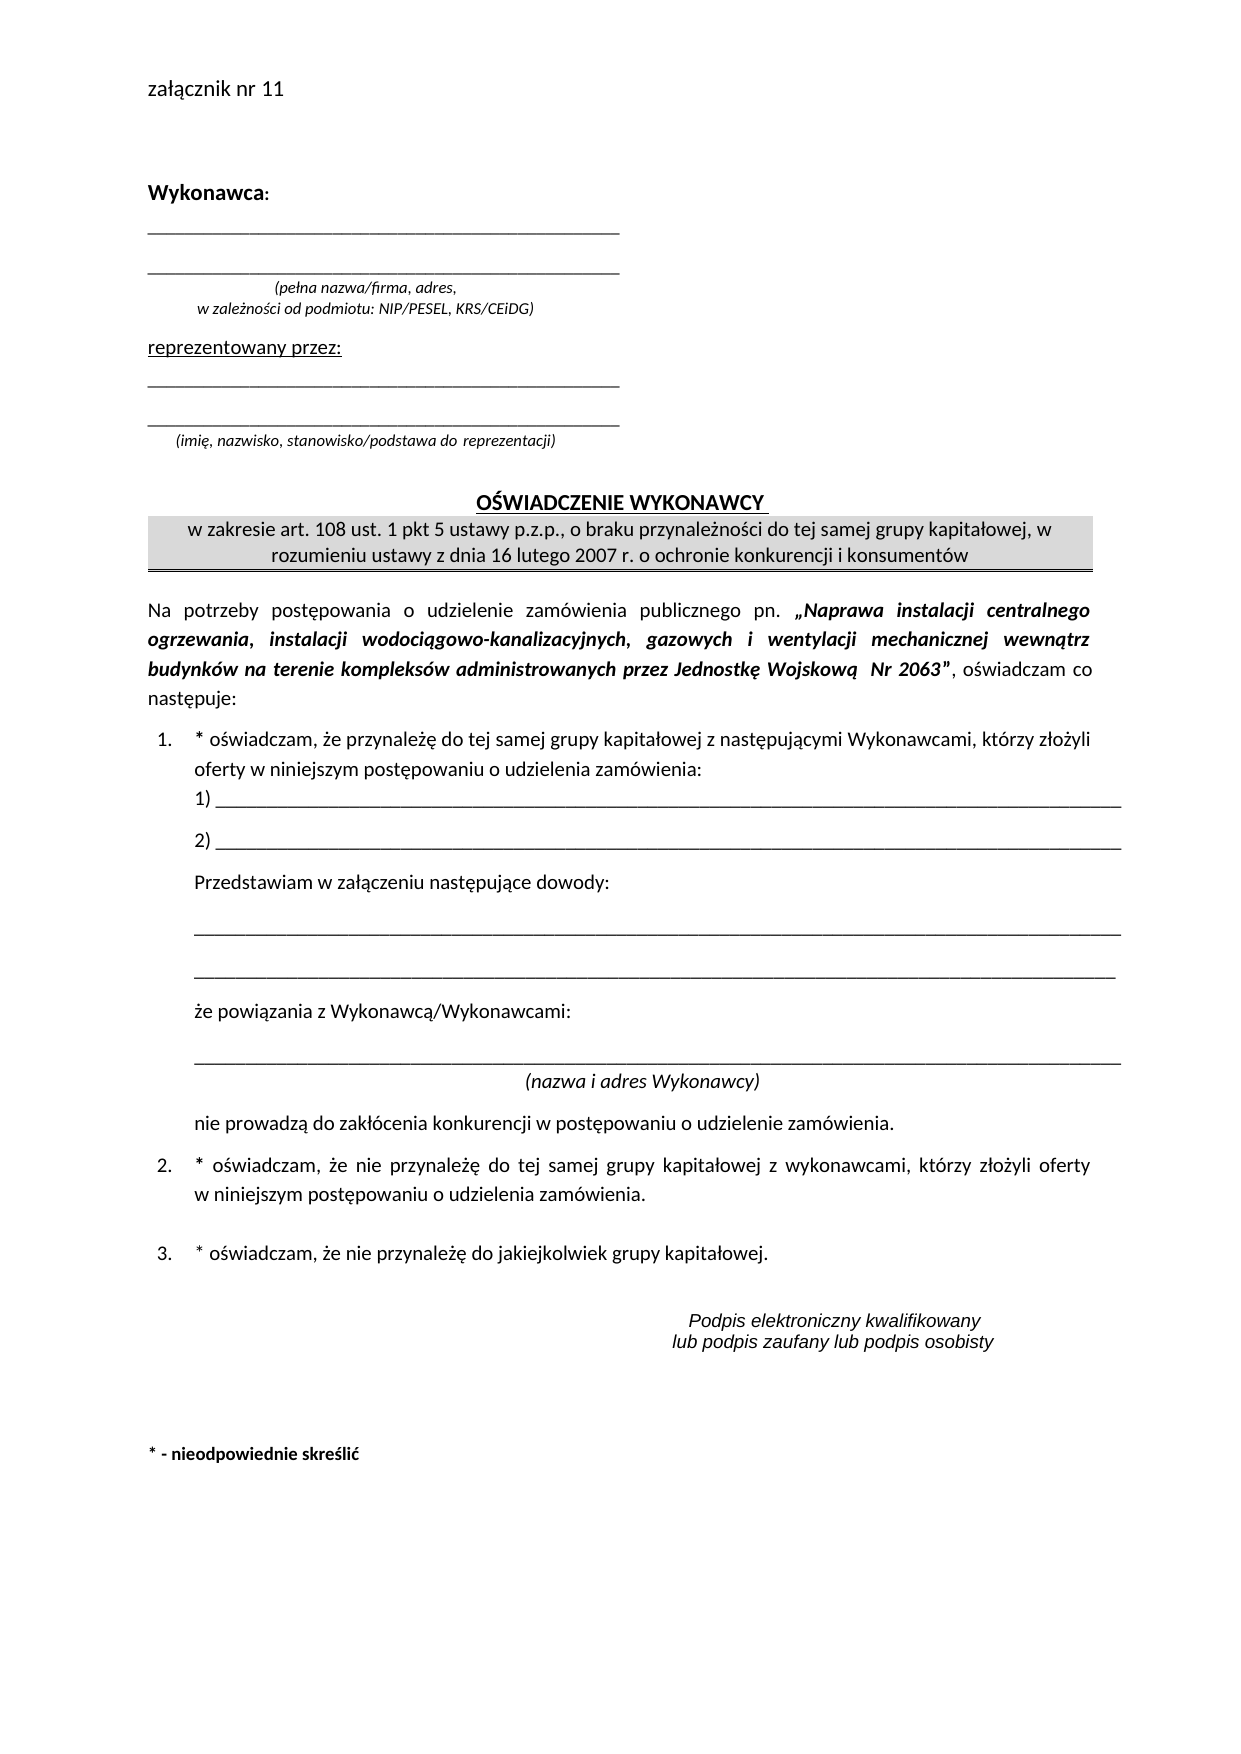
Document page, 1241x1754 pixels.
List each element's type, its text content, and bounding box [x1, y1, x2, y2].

text w zakresie art. 108 ust. 1 pkt 5 ustawy p.z.p., o braku przynależności do tej samej grupy kapitałowej, w rozumieniu ustawy z dnia 16 lutego 2007 r. o ochronie konkurencji i konsumentów [148, 516, 1093, 569]
text Wykonawca: [148, 178, 1093, 206]
text Na potrzeby postępowania o udzielenie zamówienia publicznego pn. „Naprawa instalacji centralnego ogrzewania, instalacji wodociągowo-kanalizacyjnych, gazowych i wentylacji mechanicznej wewnątrz budynków na terenie kompleksów administrowanych przez Jednostkę Wojskową Nr 2063”, oświadczam co następuje: [148, 597, 1093, 710]
list * oświadczam, że przynależę do tej samej grupy kapitałowej z następującymi Wykonawcami, którzy złożyli oferty w niniejszym postępowaniu o udzielenia zamówienia: [157, 727, 1093, 781]
text OŚWIADCZENIE WYKONAWCY [148, 488, 1093, 516]
text Podpis elektroniczny kwalifikowany [688, 1309, 1093, 1331]
text Przedstawiam w załączeniu następujące dowody: [194, 869, 1093, 894]
text (nazwa i adres Wykonawcy) [194, 1068, 1093, 1093]
text , [194, 956, 1093, 981]
text że powiązania z Wykonawcą/Wykonawcami: [194, 998, 1093, 1023]
list * oświadczam, że nie przynależę do jakiejkolwiek grupy kapitałowej. [157, 1240, 1093, 1265]
text (imię, nazwisko, stanowisko/podstawa do reprezentacji) [148, 431, 585, 451]
text reprezentowany przez: [148, 334, 585, 359]
text (pełna nazwa/firma, adres, [148, 278, 585, 298]
text lub podpis zaufany lub podpis osobisty [148, 1331, 1093, 1353]
text * - nieodpowiednie skreślić [148, 1442, 1093, 1464]
text 2) [194, 827, 1093, 852]
text nie prowadzą do zakłócenia konkurencji w postępowaniu o udzielenie zamówienia. [194, 1110, 1093, 1136]
text 1) [194, 785, 1093, 810]
text w zależności od podmiotu: NIP/PESEL, KRS/CEiDG) [148, 298, 585, 318]
list * oświadczam, że nie przynależę do tej samej grupy kapitałowej z wykonawcami, którzy złożyli oferty w niniejszym postępowaniu o udzielenia zamówienia. [157, 1152, 1093, 1207]
